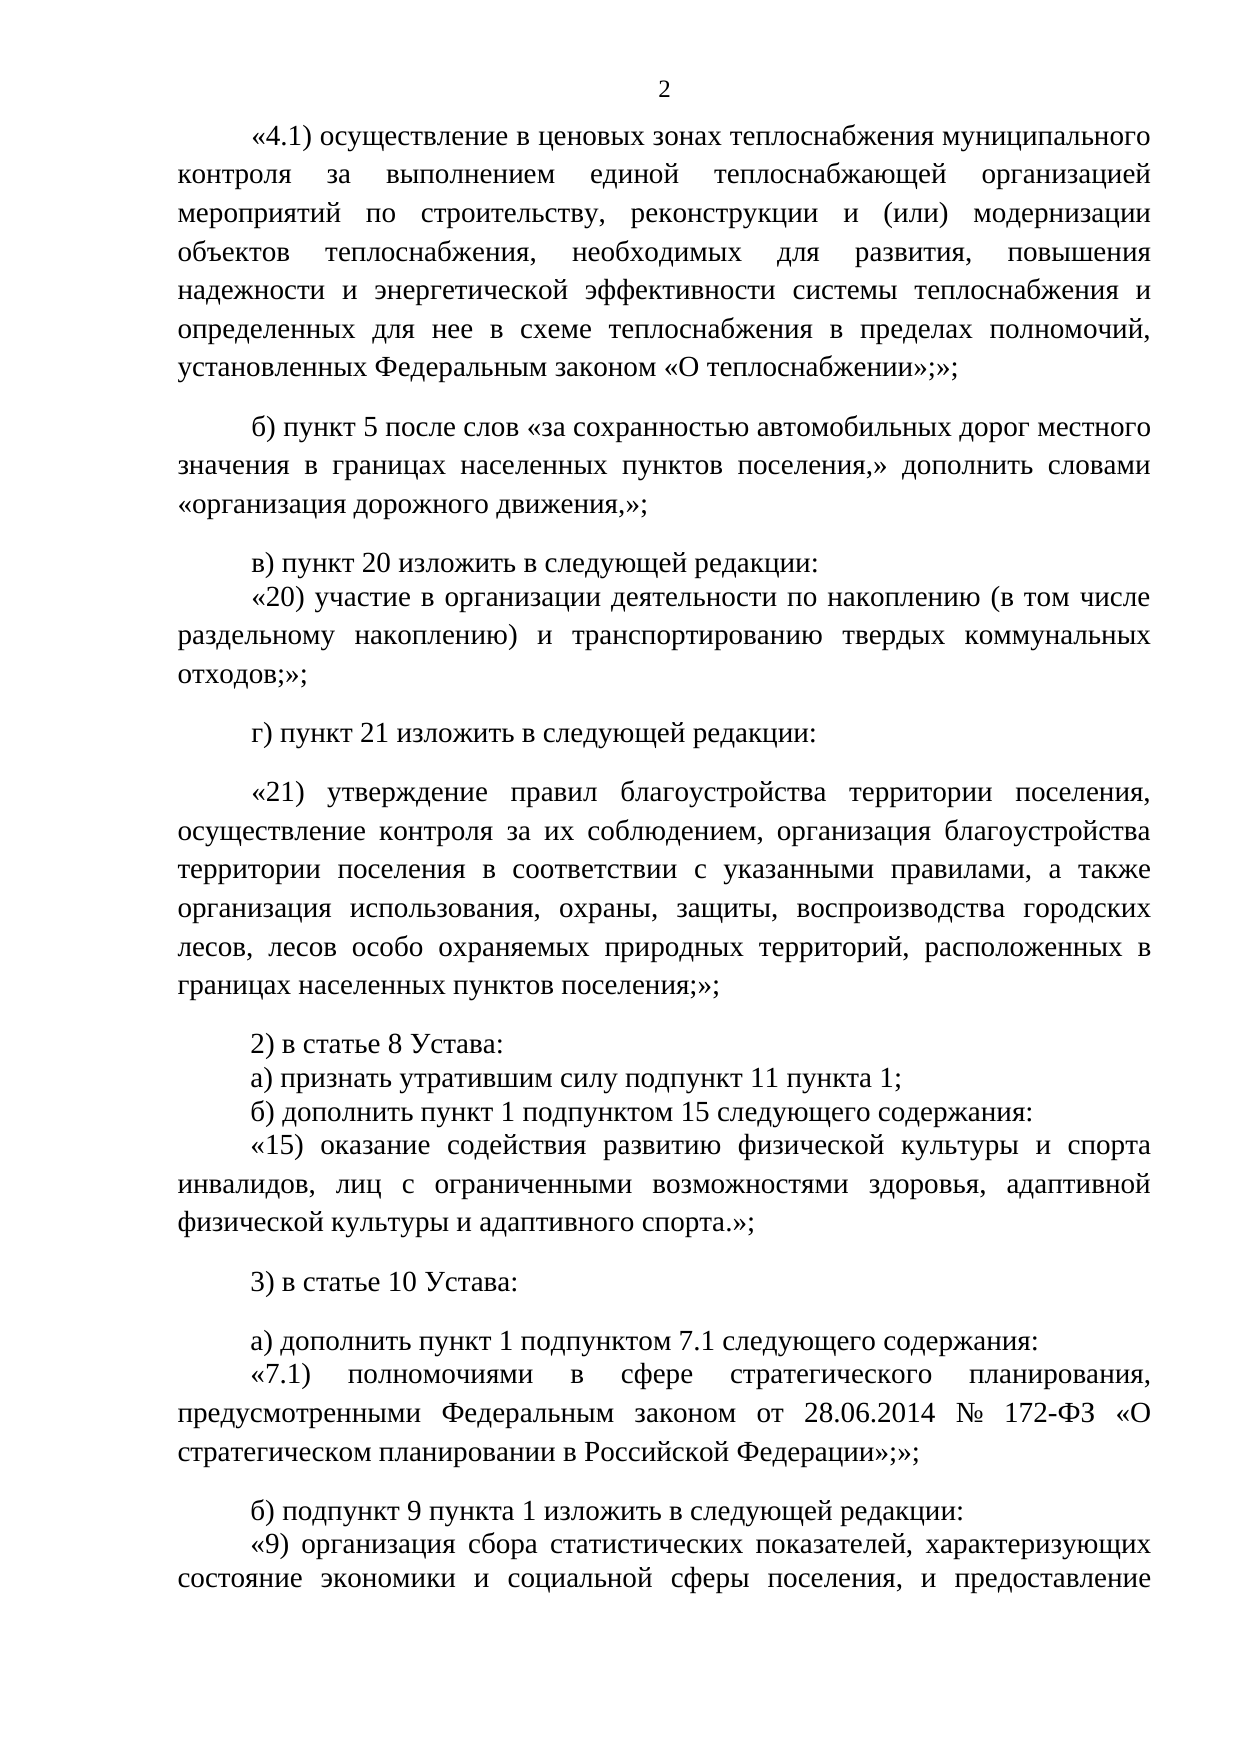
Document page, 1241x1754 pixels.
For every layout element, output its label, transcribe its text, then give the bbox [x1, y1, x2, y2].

text 2) в статье 8 Устава: [177, 1027, 1152, 1060]
text г) пункт 21 изложить в следующей редакции: [177, 715, 1152, 749]
text а) дополнить пункт 1 подпунктом 7.1 следующего содержания: [177, 1323, 1152, 1357]
text в) пункт 20 изложить в следующей редакции: [177, 545, 1152, 579]
text «20) участие в организации деятельности по накоплению (в том числе раздельному накоплению) и транспортированию твердых коммунальных отходов;»; [177, 579, 1152, 689]
text б) пункт 5 после слов «за сохранностью автомобильных дорог местного значения в границах населенных пунктов поселения,» дополнить словами «организация дорожного движения,»; [177, 409, 1152, 519]
text б) дополнить пункт 1 подпунктом 15 следующего содержания: [177, 1094, 1152, 1127]
text а) признать утратившим силу подпункт 11 пункта 1; [177, 1060, 1152, 1094]
text «15) оказание содействия развитию физической культуры и спорта инвалидов, лиц с ограниченными возможностями здоровья, адаптивной физической культуры и адаптивного спорта.»; [177, 1127, 1152, 1238]
text «7.1) полномочиями в сфере стратегического планирования, предусмотренными Федеральным законом от 28.06.2014 № 172-ФЗ «О стратегическом планировании в Российской Федерации»;»; [177, 1357, 1152, 1467]
text «4.1) осуществление в ценовых зонах теплоснабжения муниципального контроля за выполнением единой теплоснабжающей организацией мероприятий по строительству, реконструкции и (или) модернизации объектов теплоснабжения, необходимых для развития, повышения надежности и энергетической эффективности системы теплоснабжения и определенных для нее в схеме теплоснабжения в пределах полномочий, установленных Федеральным законом «О теплоснабжении»;»; [177, 118, 1152, 383]
text 3) в статье 10 Устава: [177, 1264, 1152, 1297]
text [177, 1527, 1152, 1594]
text «21) утверждение правил благоустройства территории поселения, осуществление контроля за их соблюдением, организация благоустройства территории поселения в соответствии с указанными правилами, а также организация использования, охраны, защиты, воспроизводства городских лесов, лесов особо охраняемых природных территорий, расположенных в границах населенных пунктов поселения;»; [177, 774, 1152, 1001]
text б) подпункт 9 пункта 1 изложить в следующей редакции: [177, 1493, 1152, 1527]
